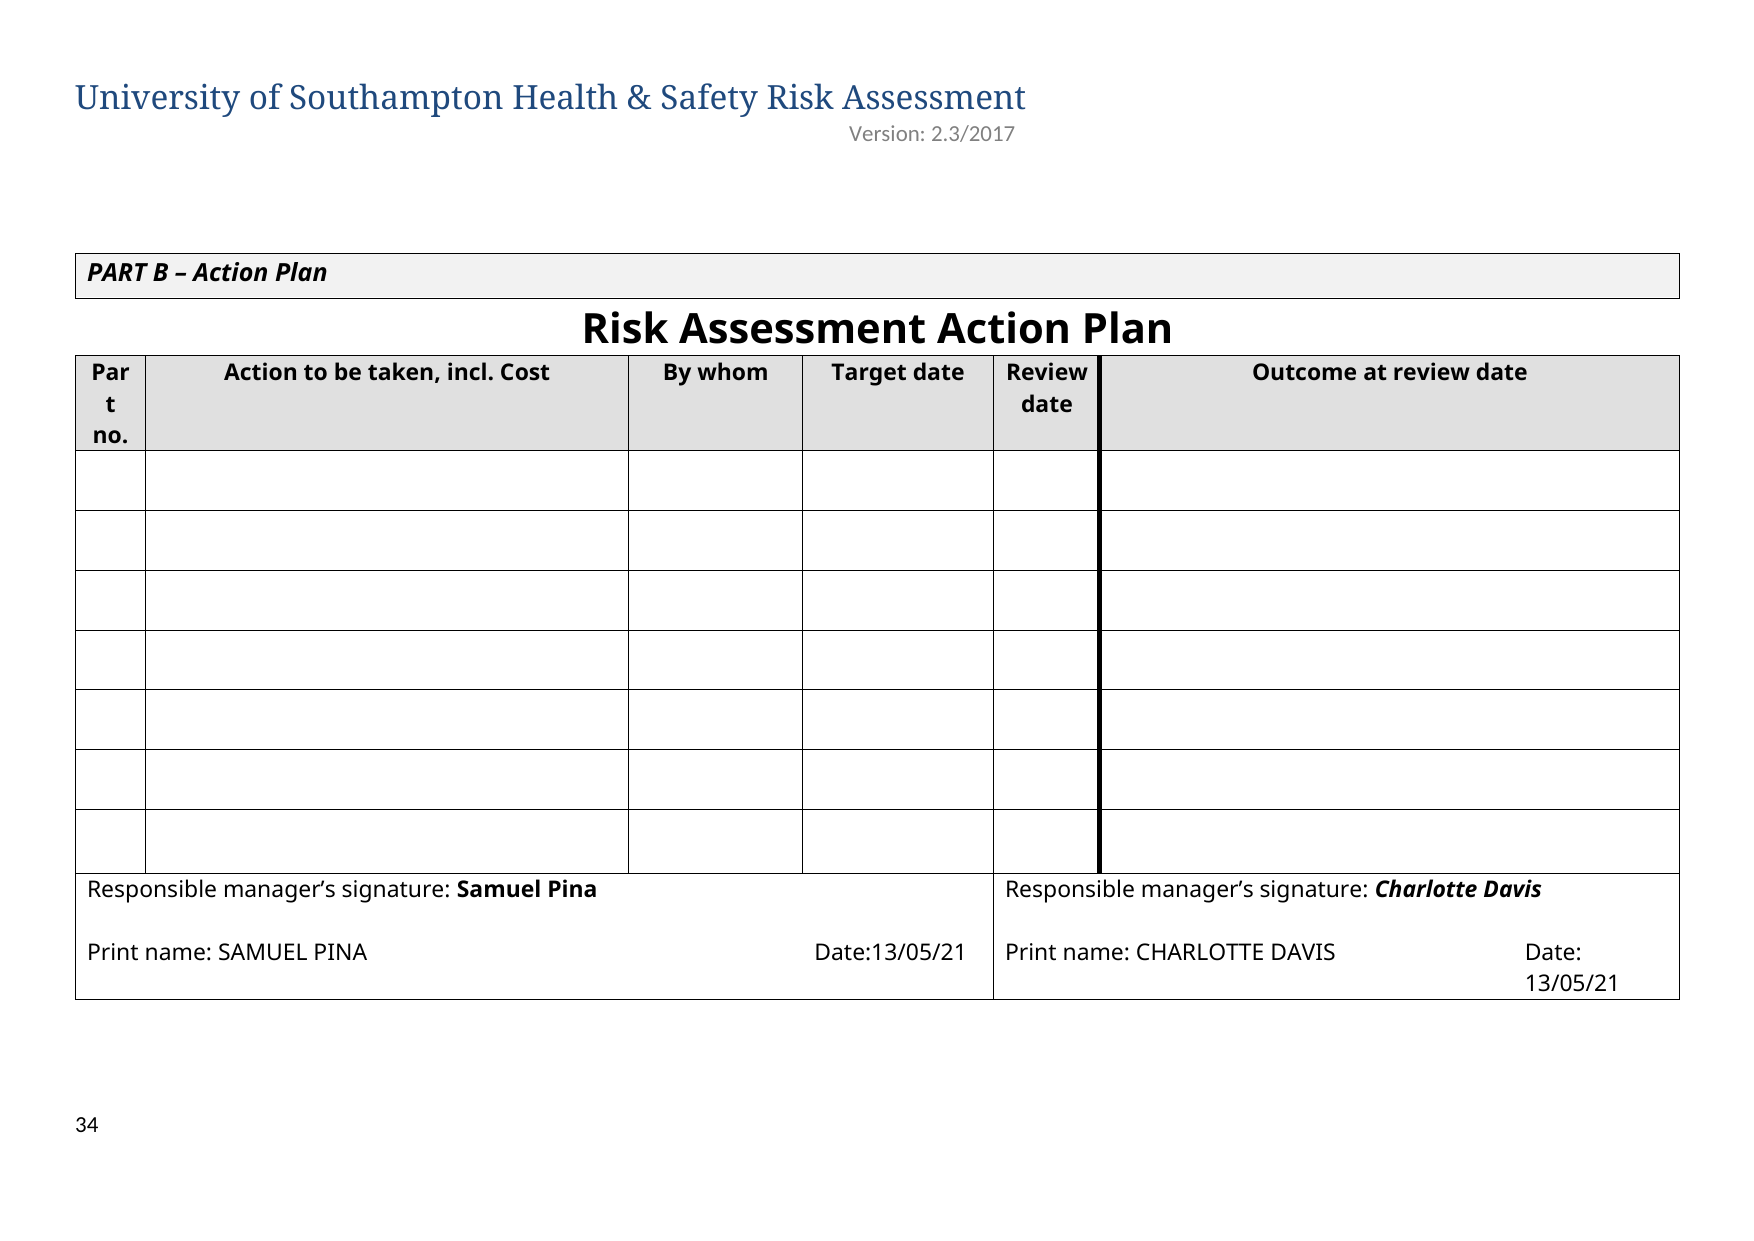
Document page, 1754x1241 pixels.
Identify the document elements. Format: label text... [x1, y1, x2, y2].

table_cell Responsible manager’s signature: Charlotte Davis [994, 874, 1679, 936]
table_cell Date:13/05/21 [803, 936, 993, 999]
table_cell [803, 690, 993, 749]
table_cell Outcome at review date [1102, 356, 1679, 450]
table_cell Responsible manager’s signature: Samuel Pina [76, 874, 993, 936]
table_cell Risk Assessment Action Plan [76, 299, 1679, 355]
table_cell [1102, 810, 1679, 872]
table_cell [1102, 750, 1679, 809]
table_cell Target date [803, 356, 993, 450]
table_cell [629, 571, 802, 629]
table_cell [76, 451, 145, 510]
table_cell Action to be taken, incl. Cost [146, 356, 628, 450]
table_cell [146, 810, 628, 872]
table_cell [146, 511, 628, 570]
table_cell [146, 451, 628, 510]
table_cell Part no. [76, 356, 145, 450]
table_cell [146, 571, 628, 629]
table_cell [76, 750, 145, 809]
table_cell [1102, 571, 1679, 629]
table_cell [1102, 511, 1679, 570]
table_cell [803, 511, 993, 570]
table_cell Review date [994, 356, 1097, 450]
table_cell [1102, 690, 1679, 749]
table_cell [629, 511, 802, 570]
table_cell [629, 810, 802, 872]
table_cell Date: 13/05/21 [1513, 936, 1679, 999]
table_cell [629, 451, 802, 510]
table_cell [629, 690, 802, 749]
table_cell By whom [629, 356, 802, 450]
table_cell [803, 571, 993, 629]
table_cell [994, 690, 1097, 749]
table_cell [994, 511, 1097, 570]
table_cell [76, 511, 145, 570]
table_cell [146, 750, 628, 809]
table_cell Print name: CHARLOTTE DAVIS [994, 936, 1513, 999]
table_cell [994, 631, 1097, 689]
table_cell [146, 631, 628, 689]
table_cell [994, 810, 1097, 872]
table_cell [994, 750, 1097, 809]
table_cell [1102, 631, 1679, 689]
table_cell [803, 750, 993, 809]
table_header PART B – Action Plan [76, 254, 1679, 297]
table_cell [994, 451, 1097, 510]
table_cell [803, 451, 993, 510]
table_cell [803, 810, 993, 872]
table_cell [76, 690, 145, 749]
table_cell [994, 571, 1097, 629]
table_cell [76, 631, 145, 689]
table_cell [76, 571, 145, 629]
table_cell [146, 690, 628, 749]
table_cell [629, 750, 802, 809]
table_cell [803, 631, 993, 689]
table_cell [76, 810, 145, 872]
table_cell [629, 631, 802, 689]
table_cell [1102, 451, 1679, 510]
table_cell Print name: SAMUEL PINA [76, 936, 803, 999]
